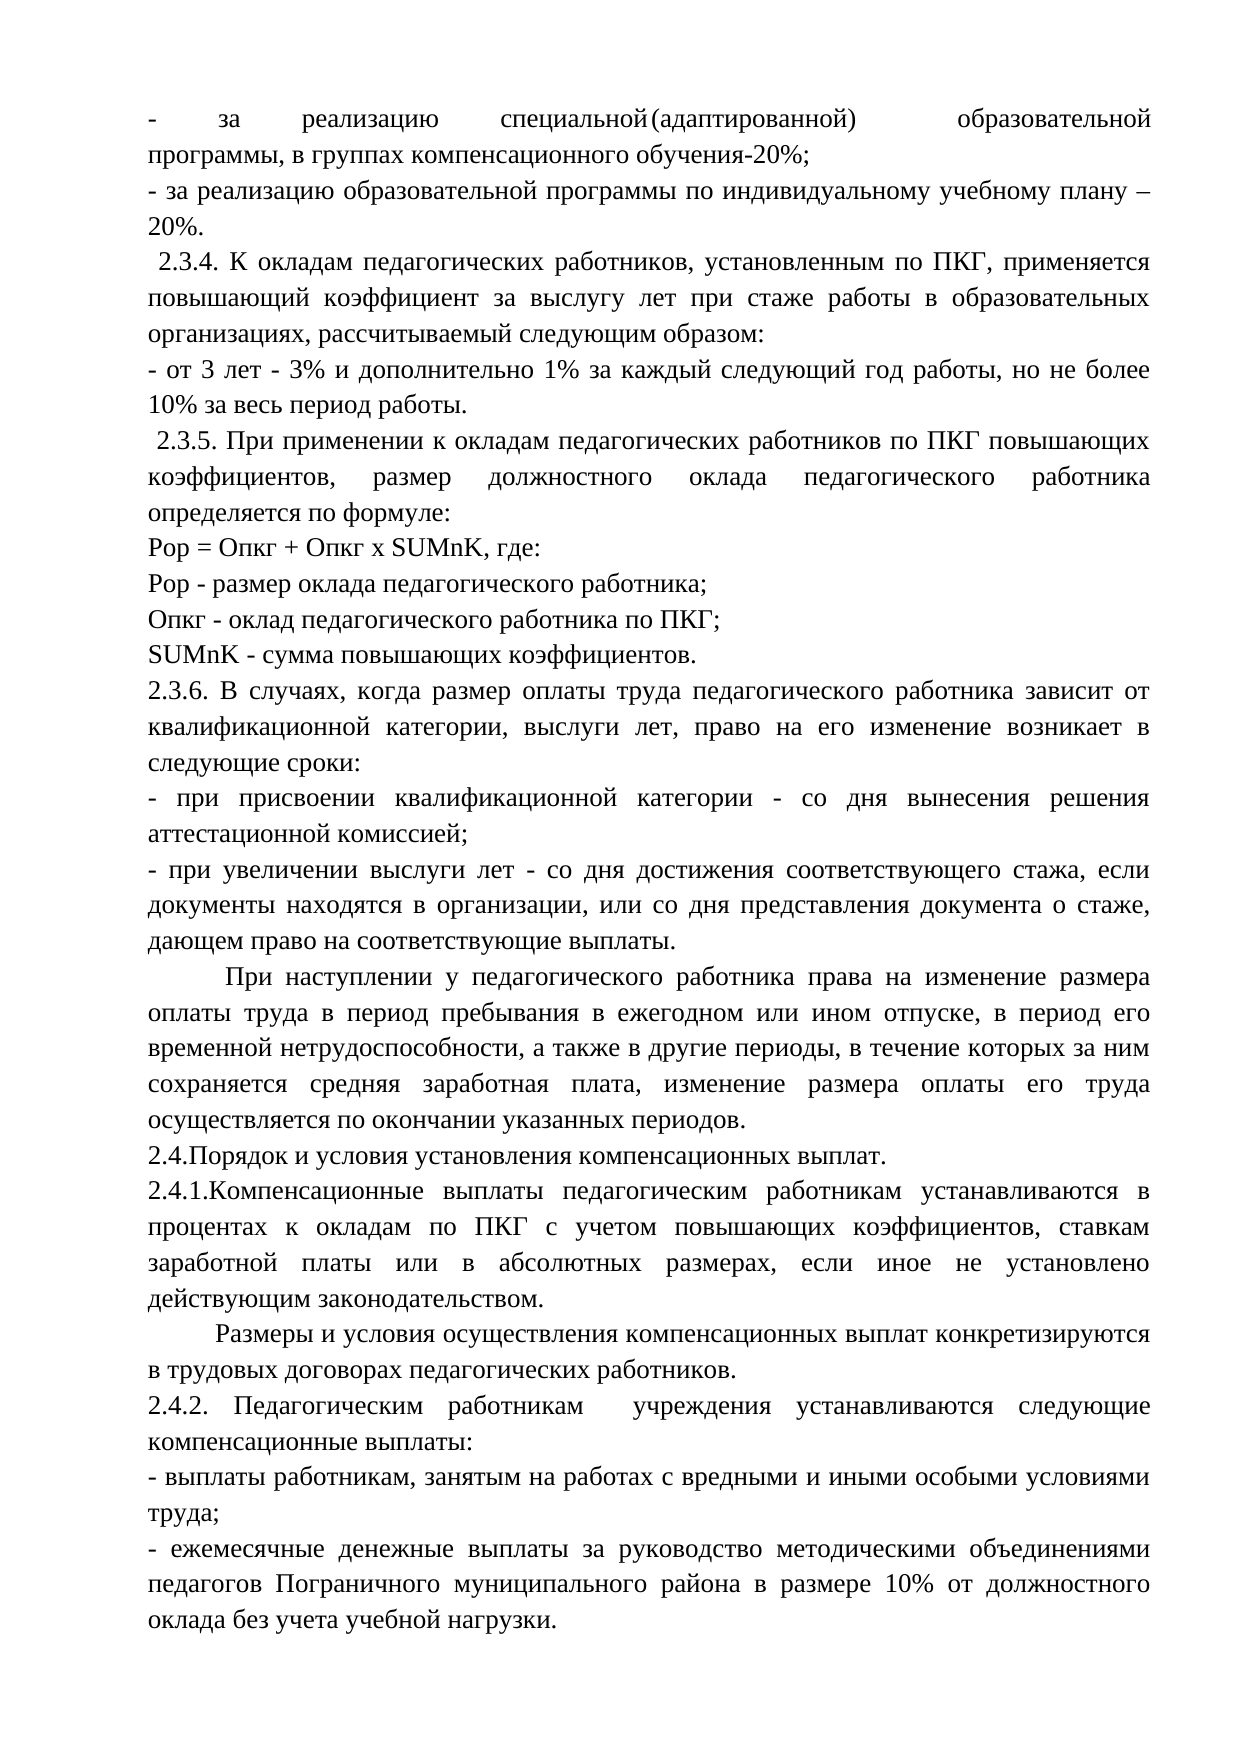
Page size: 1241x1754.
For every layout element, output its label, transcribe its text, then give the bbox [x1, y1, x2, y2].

text При наступлении у педагогического работника права на изменение размера оплаты труда в период пребывания в ежегодном или ином отпуске, в период его временной нетрудоспособности, а также в другие периоды, в течение которых за ним сохраняется средняя заработная плата, изменение размера оплаты его труда осуществляется по окончании указанных периодов. [148, 960, 1152, 1134]
text SUMnK - сумма повышающих коэффициентов. [148, 638, 1152, 670]
text - от 3 лет - 3% и дополнительно 1% за каждый следующий год работы, но не более 10% за весь период работы. [148, 353, 1152, 419]
text - выплаты работникам, занятым на работах с вредными и иными особыми условиями труда; [148, 1460, 1152, 1527]
text - ежемесячные денежные выплаты за руководство методическими объединениями педагогов Пограничного муниципального района в размере 10% от должностного оклада без учета учебной нагрузки. [148, 1532, 1152, 1634]
text 2.3.6. В случаях, когда размер оплаты труда педагогического работника зависит от квалификационной категории, выслуги лет, право на его изменение возникает в следующие сроки: [148, 674, 1152, 777]
text - при присвоении квалификационной категории - со дня вынесения решения аттестационной комиссией; [148, 781, 1152, 848]
text 2.3.5. При применении к окладам педагогических работников по ПКГ повышающих коэффициентов, размер должностного оклада педагогического работника определяется по формуле: [148, 424, 1152, 527]
text - при увеличении выслуги лет - со дня достижения соответствующего стажа, если документы находятся в организации, или со дня представления документа о стаже, дающем право на соответствующие выплаты. [148, 853, 1152, 956]
text Размеры и условия осуществления компенсационных выплат конкретизируются в трудовых договорах педагогических работников. [148, 1317, 1152, 1384]
text - за реализацию специальной (адаптированной) образовательной программы, в группах компенсационного обучения-20%; [148, 103, 1152, 169]
text Рор = Опкг + Опкг x SUMnK, где: [148, 531, 1152, 562]
text - за реализацию образовательной программы по индивидуальному учебному плану – 20%. [148, 174, 1152, 241]
text 2.4.Порядок и условия установления компенсационных выплат. [148, 1139, 1152, 1170]
text Рор - размер оклада педагогического работника; [148, 567, 1152, 598]
text 2.4.2. Педагогическим работникам учреждения устанавливаются следующие компенсационные выплаты: [148, 1389, 1152, 1456]
text 2.4.1.Компенсационные выплаты педагогическим работникам устанавливаются в процентах к окладам по ПКГ с учетом повышающих коэффициентов, ставкам заработной платы или в абсолютных размерах, если иное не установлено действующим законодательством. [148, 1174, 1152, 1313]
text 2.3.4. К окладам педагогических работников, установленным по ПКГ, применяется повышающий коэффициент за выслугу лет при стаже работы в образовательных организациях, рассчитываемый следующим образом: [148, 246, 1152, 348]
text Опкг - оклад педагогического работника по ПКГ; [148, 603, 1152, 634]
